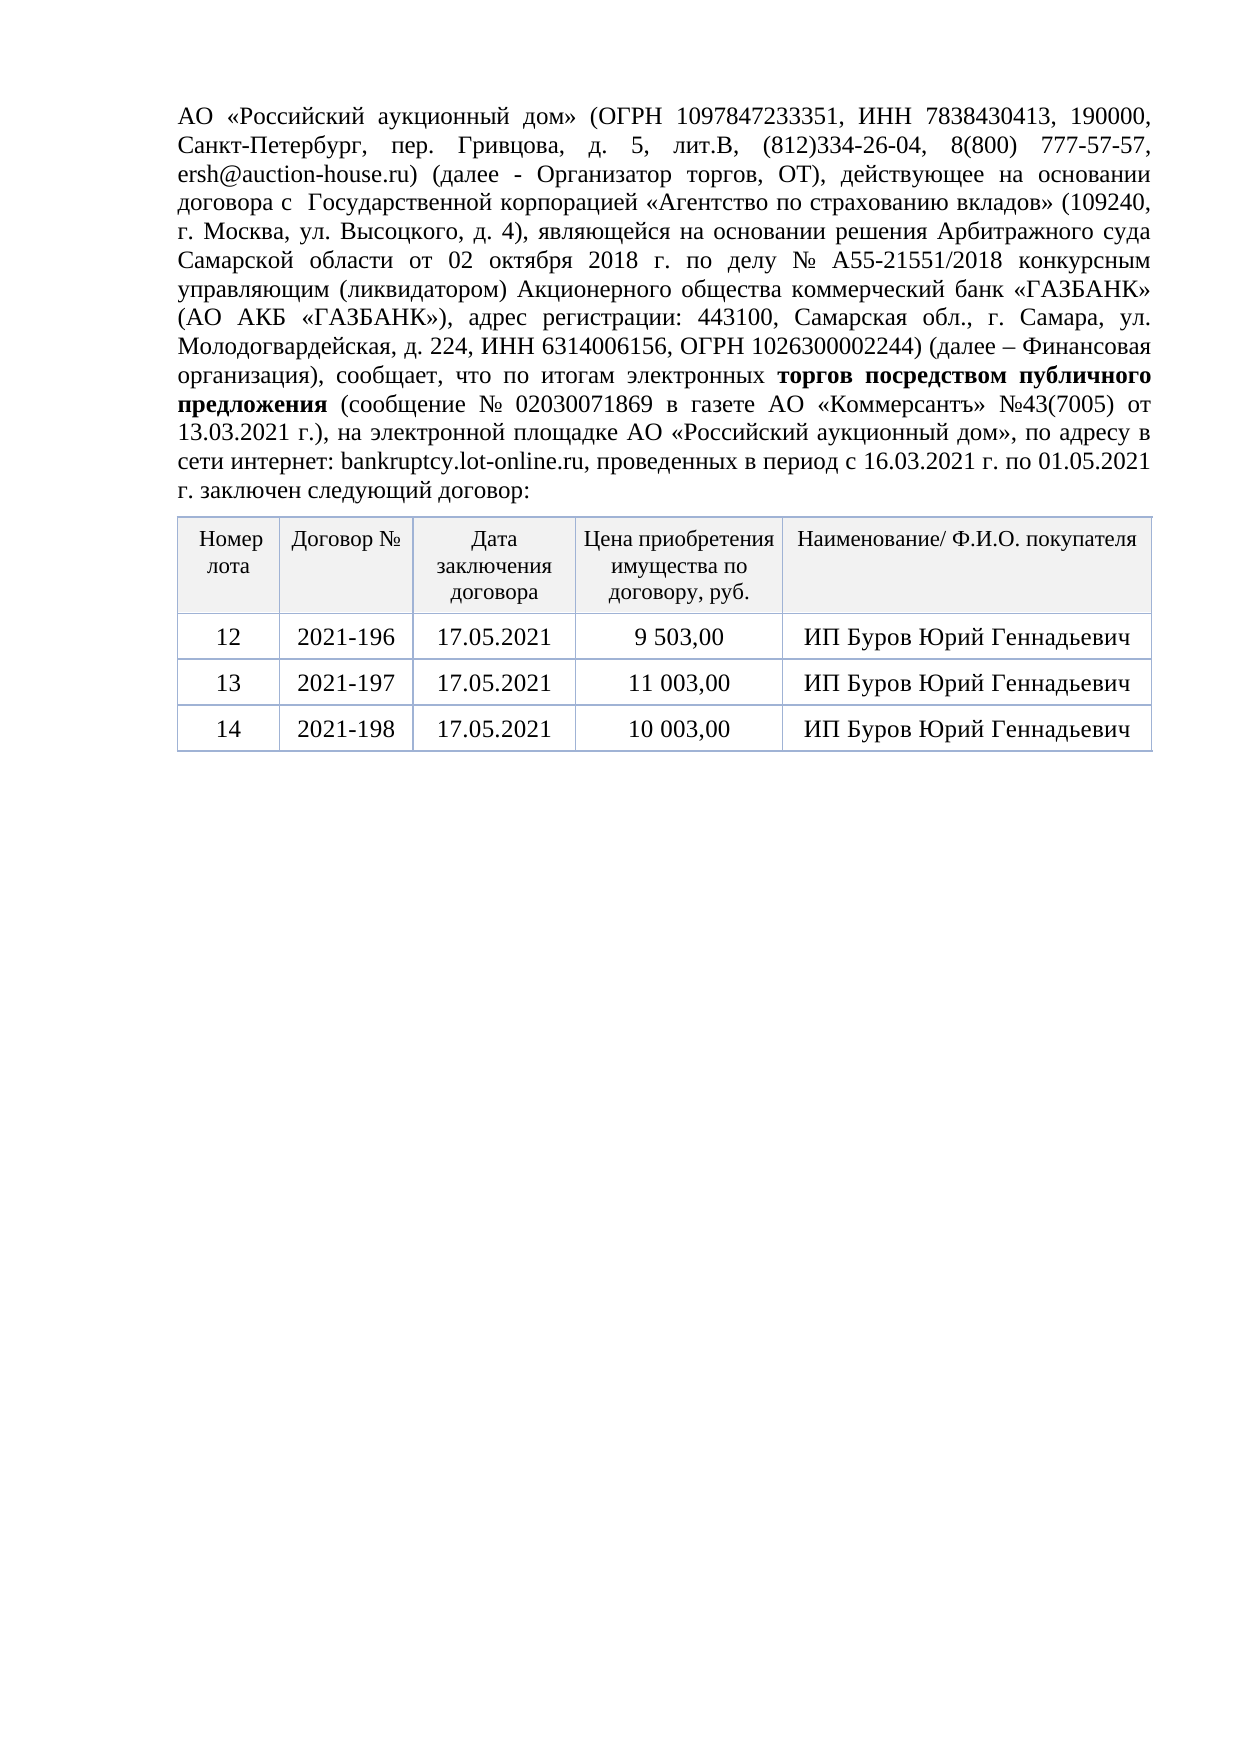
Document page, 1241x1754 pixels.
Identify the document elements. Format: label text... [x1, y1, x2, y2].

table_cell 9 503,00 [576, 614, 782, 658]
table_cell 2021-196 [280, 614, 412, 658]
table_header Договор № [280, 518, 412, 612]
table_cell ИП Буров Юрий Геннадьевич [783, 660, 1151, 704]
table_cell ИП Буров Юрий Геннадьевич [783, 706, 1151, 750]
table_cell 17.05.2021 [414, 614, 575, 658]
table_cell ИП Буров Юрий Геннадьевич [783, 614, 1151, 658]
table_cell 11 003,00 [576, 660, 782, 704]
table_cell 10 003,00 [576, 706, 782, 750]
table_cell 17.05.2021 [414, 660, 575, 704]
table_header Цена приобретения имущества по договору, руб. [576, 518, 782, 612]
table_cell 14 [178, 706, 279, 750]
table_cell 2021-198 [280, 706, 412, 750]
table_cell 13 [178, 660, 279, 704]
table_header Номер лота [178, 518, 279, 612]
table_cell 17.05.2021 [414, 706, 575, 750]
text АО «Российский аукционный дом» (ОГРН 1097847233351, ИНН 7838430413, 190000, Санкт-Петербург, пер. Гривцова, д. 5, лит.В, (812)334-26-04, 8(800) 777-57-57, ersh@auction-house.ru) (далее - Организатор торгов, ОТ), действующее на основании договора с Государственной корпорацией «Агентство по страхованию вкладов» (109240, г. Москва, ул. Высоцкого, д. 4), являющейся на основании решения Арбитражного суда Самарской области от 02 октября 2018 г. по делу № А55-21551/2018 конкурсным управляющим (ликвидатором) Акционерного общества коммерческий банк «ГАЗБАНК» (АО АКБ «ГАЗБАНК»), адрес регистрации: 443100, Самарская обл., г. Самара, ул. Молодогвардейская, д. 224, ИНН 6314006156, ОГРН 1026300002244) (далее – Финансовая организация), сообщает, что по итогам электронных торгов посредством публичного предложения (сообщение № 02030071869 в газете АО «Коммерсантъ» №43(7005) от 13.03.2021 г.), на электронной площадке АО «Российский аукционный дом», по адресу в сети интернет: bankruptcy.lot-online.ru, проведенных в период c 16.03.2021 г. по 01.05.2021 г. заключен следующий договор: [177, 101, 1152, 504]
table_header Наименование/ Ф.И.О. покупателя [783, 518, 1151, 612]
table_cell 2021-197 [280, 660, 412, 704]
table_cell 12 [178, 614, 279, 658]
table_header Дата заключения договора [414, 518, 575, 612]
